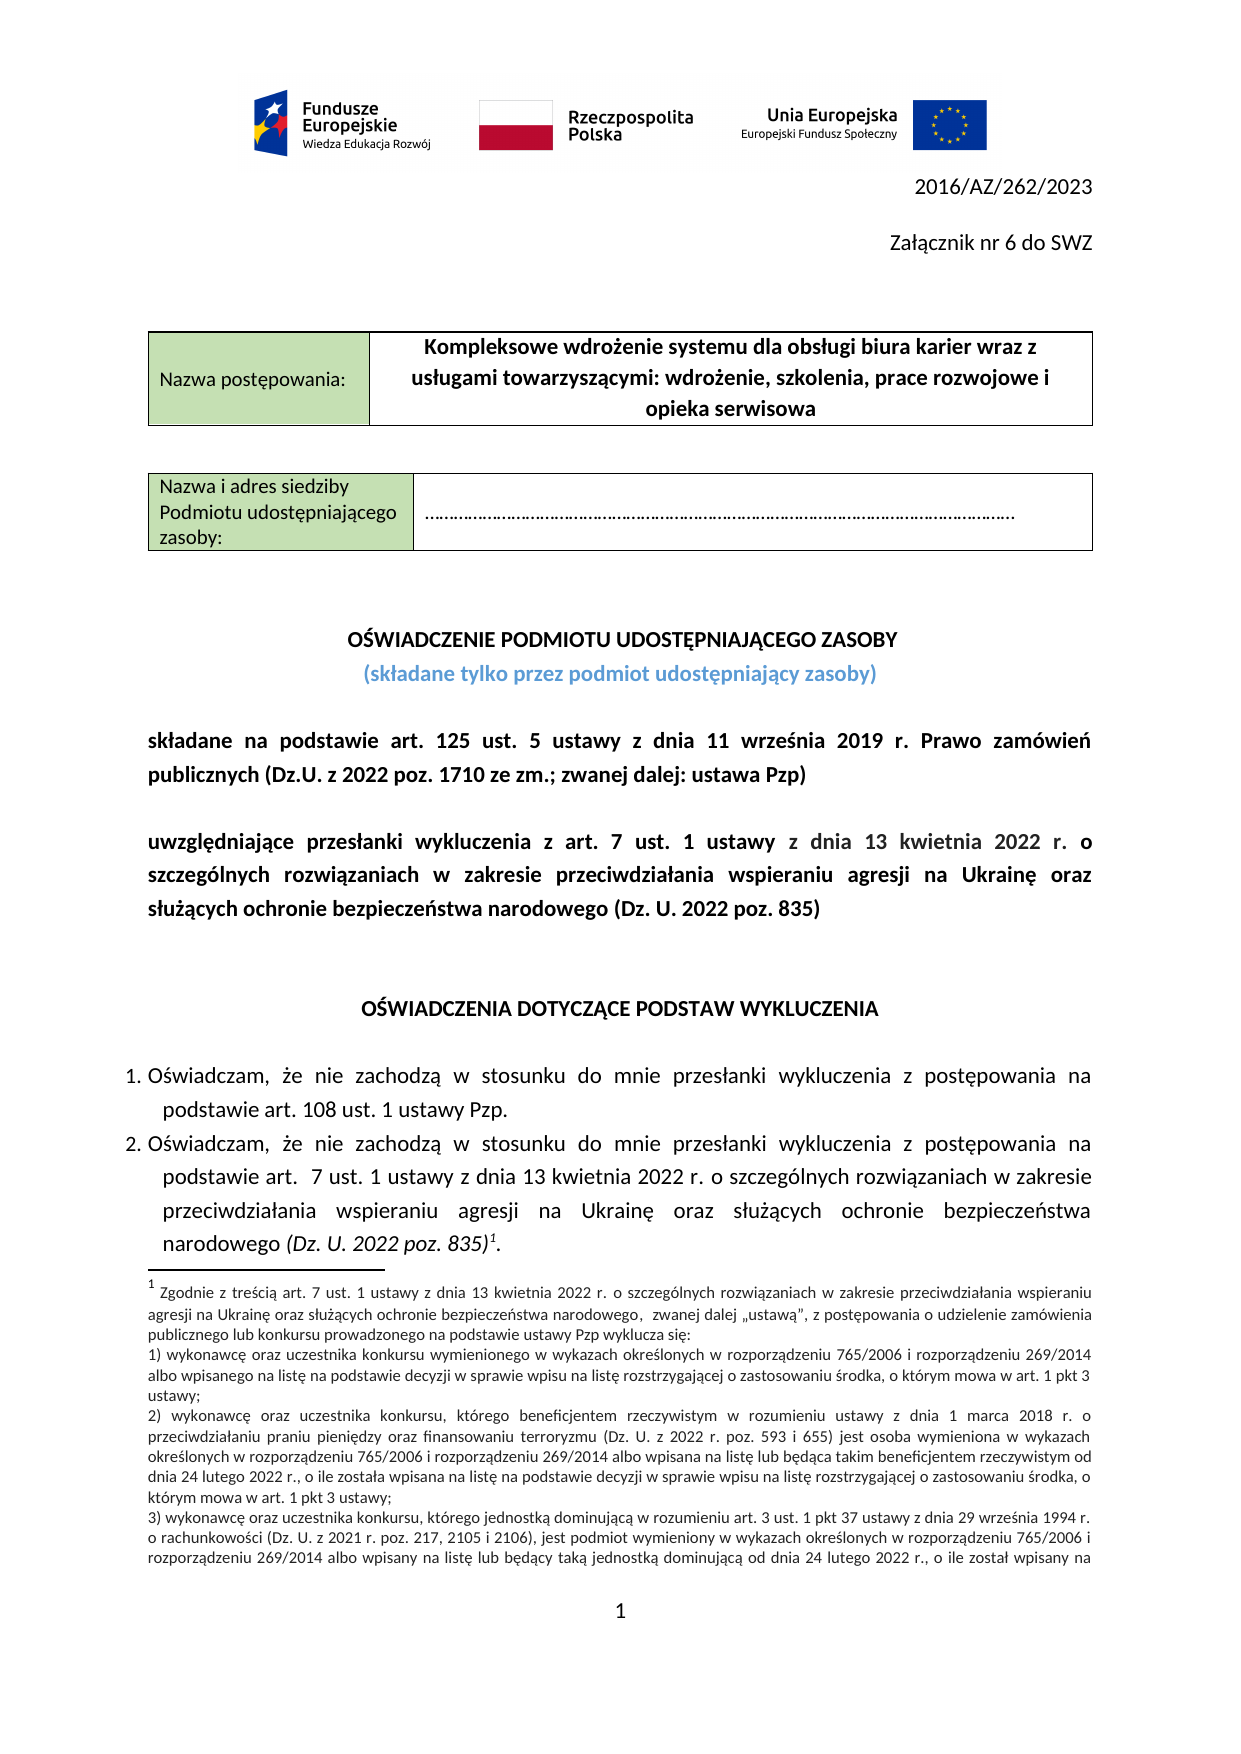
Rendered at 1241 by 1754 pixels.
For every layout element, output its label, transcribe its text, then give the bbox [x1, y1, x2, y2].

table_header Nazwa i adres siedziby Podmiotu udostępniającego zasoby: [149, 474, 413, 550]
text uwzględniające przesłanki wykluczenia z art. 7 ust. 1 ustawy z dnia 13 kwietnia 2022 r. o szczególnych rozwiązaniach w zakresie przeciwdziałania wspieraniu agresji na Ukrainę oraz służących ochronie bezpieczeństwa narodowego (Dz. U. 2022 poz. 835) [148, 827, 1093, 922]
list Oświadczam, że nie zachodzą w stosunku do mnie przesłanki wykluczenia z postępowania na podstawie art. 108 ust. 1 ustawy Pzp. [125, 1062, 1093, 1123]
list Oświadczam, że nie zachodzą w stosunku do mnie przesłanki wykluczenia z postępowania na podstawie art. 7 ust. 1 ustawy z dnia 13 kwietnia 2022 r. o szczególnych rozwiązaniach w zakresie przeciwdziałania wspieraniu agresji na Ukrainę oraz służących ochronie bezpieczeństwa narodowego (Dz. U. 2022 poz. 835). [125, 1129, 1093, 1257]
table_header …………………………………………………………………………………………………………… [414, 474, 1092, 550]
text OŚWIADCZENIA DOTYCZĄCE PODSTAW WYKLUCZENIA [148, 994, 1093, 1023]
text składane na podstawie art. 125 ust. 5 ustawy z dnia 11 września 2019 r. Prawo zamówień publicznych (Dz.U. z 2022 poz. 1710 ze zm.; zwanej dalej: ustawa Pzp) [148, 726, 1093, 788]
table_header Kompleksowe wdrożenie systemu dla obsługi biura karier wraz z usługami towarzyszącymi: wdrożenie, szkolenia, prace rozwojowe i opieka serwisowa [370, 333, 1092, 424]
picture [238, 73, 1003, 173]
text OŚWIADCZENIE PODMIOTU UDOSTĘPNIAJĄCEGO ZASOBY [148, 626, 1093, 654]
text (składane tylko przez podmiot udostępniający zasoby) [148, 659, 1093, 687]
table_header Nazwa postępowania: [149, 333, 369, 424]
